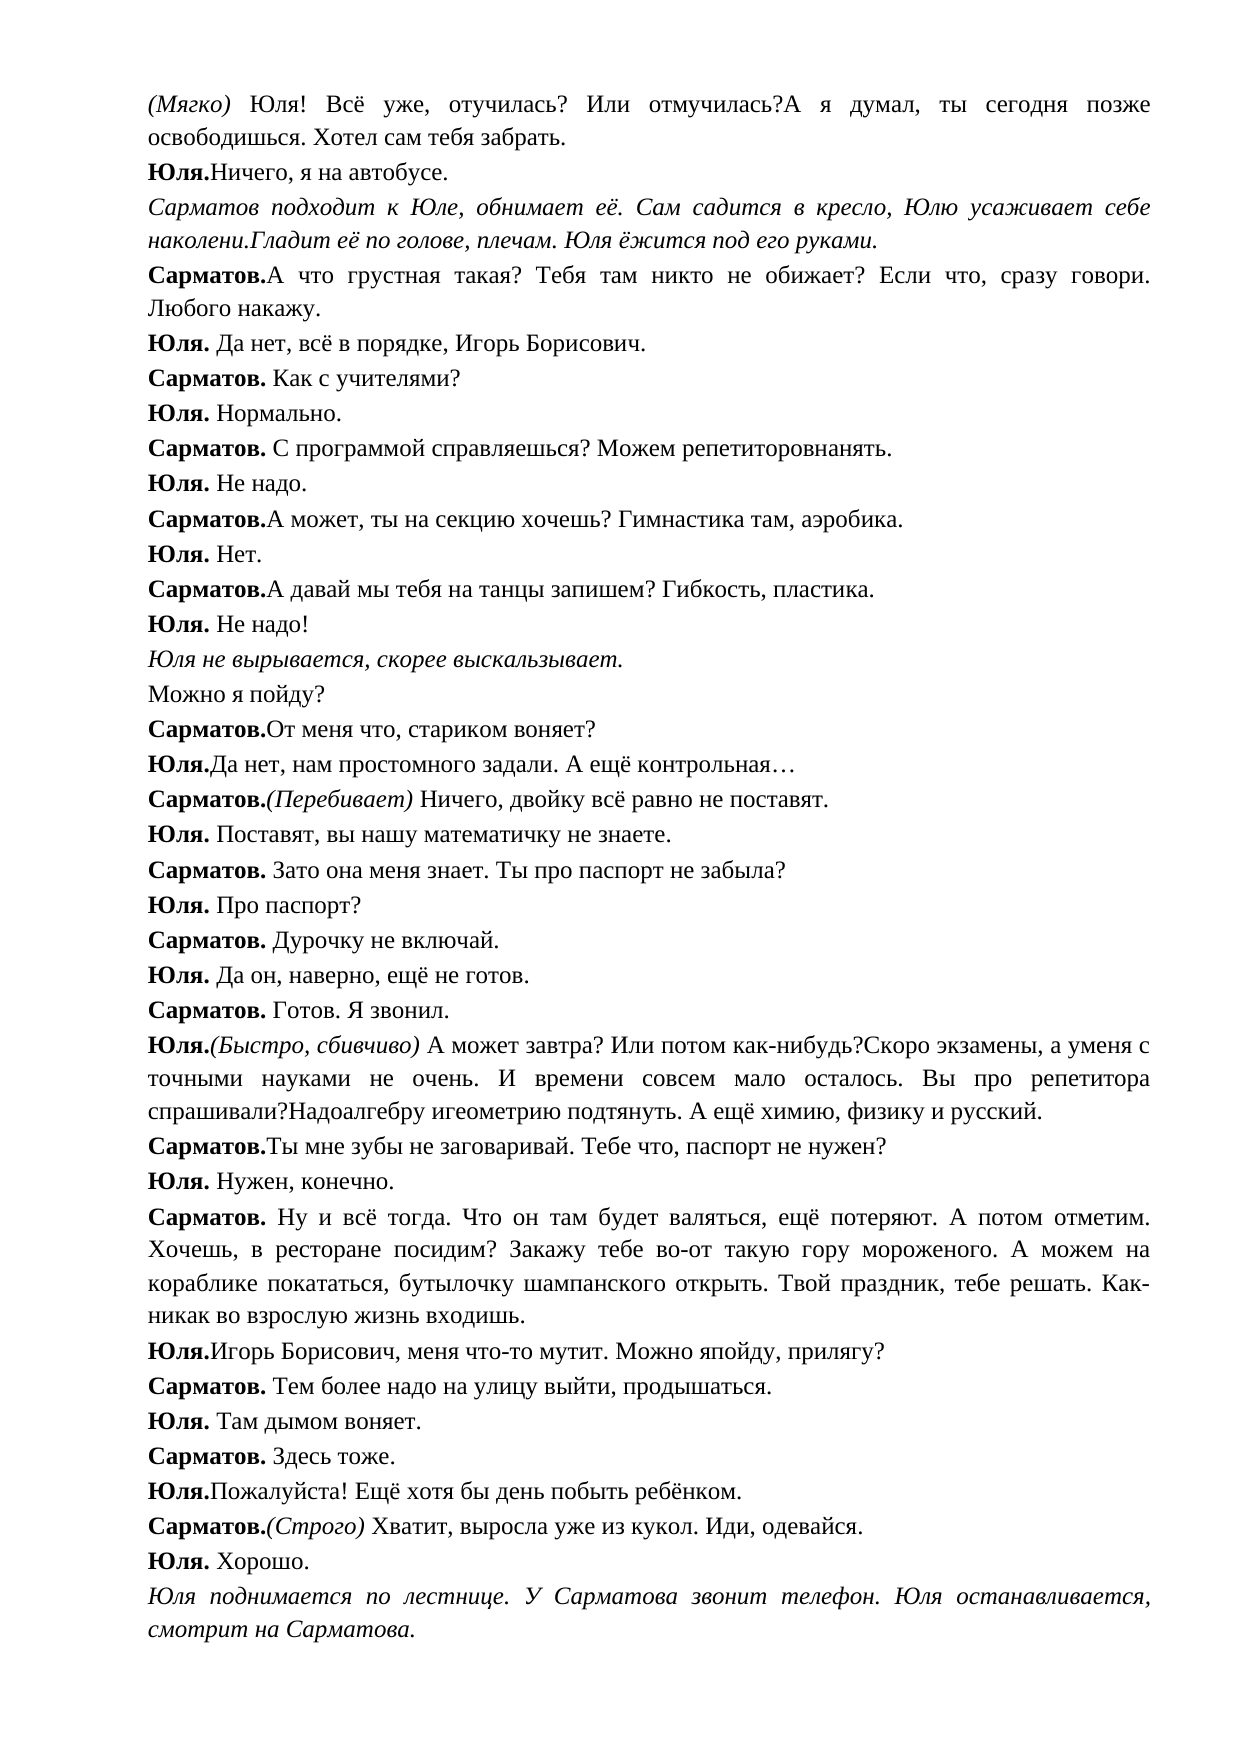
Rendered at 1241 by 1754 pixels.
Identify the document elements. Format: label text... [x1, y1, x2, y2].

text Сарматов. Дурочку не включай. [148, 925, 1152, 954]
text Юля.Игорь Борисович, меня что-то мутит. Можно япойду, прилягу? [148, 1336, 1152, 1364]
text Юля поднимается по лестнице. У Сарматова звонит телефон. Юля останавливается, смотрит на Сарматова. [148, 1581, 1152, 1643]
text Сарматов.(Строго) Хватит, выросла уже из кукол. Иди, одевайся. [148, 1511, 1152, 1540]
text Юля. Там дымом воняет. [148, 1406, 1152, 1435]
text Сарматов подходит к Юле, обнимает её. Сам садится в кресло, Юлю усаживает себе наколени.Гладит её по голове, плечам. Юля ёжится под его руками. [148, 192, 1152, 254]
text Юля.Пожалуйста! Ещё хотя бы день побыть ребёнком. [148, 1476, 1152, 1505]
text Юля. Да он, наверно, ещё не готов. [148, 960, 1152, 989]
text Юля.Да нет, нам простомного задали. А ещё контрольная… [148, 749, 1152, 778]
text Сарматов. С программой справляешься? Можем репетиторовнанять. [148, 433, 1152, 462]
text Юля. Да нет, всё в порядке, Игорь Борисович. [148, 328, 1152, 357]
text (Мягко) Юля! Всё уже, отучилась? Или отмучилась?А я думал, ты сегодня позже освободишься. Хотел сам тебя забрать. [148, 89, 1152, 150]
text Можно я пойду? [148, 679, 1152, 708]
text Сарматов. Зато она меня знает. Ты про паспорт не забыла? [148, 855, 1152, 883]
text Юля. Нет. [148, 539, 1152, 567]
text Сарматов.А может, ты на секцию хочешь? Гимнастика там, аэробика. [148, 504, 1152, 532]
text Сарматов. Как с учителями? [148, 363, 1152, 392]
text Сарматов.А давай мы тебя на танцы запишем? Гибкость, пластика. [148, 574, 1152, 603]
text Юля.Ничего, я на автобусе. [148, 157, 1152, 186]
text Сарматов. Здесь тоже. [148, 1441, 1152, 1470]
text Сарматов.От меня что, стариком воняет? [148, 714, 1152, 743]
text Юля. Поставят, вы нашу математичку не знаете. [148, 819, 1152, 848]
text Сарматов.(Перебивает) Ничего, двойку всё равно не поставят. [148, 784, 1152, 813]
text Юля. Не надо! [148, 609, 1152, 638]
text Сарматов. Тем более надо на улицу выйти, продышаться. [148, 1371, 1152, 1399]
text Юля. Нормально. [148, 398, 1152, 427]
text Юля. Хорошо. [148, 1546, 1152, 1575]
text Юля. Не надо. [148, 468, 1152, 497]
text Юля. Про паспорт? [148, 890, 1152, 918]
text Сарматов.А что грустная такая? Тебя там никто не обижает? Если что, сразу говори. Любого накажу. [148, 260, 1152, 322]
text Сарматов. Ну и всё тогда. Что он там будет валяться, ещё потеряют. А потом отметим. Хочешь, в ресторане посидим? Закажу тебе во-от такую гору мороженого. А можем на кораблике покататься, бутылочку шампанского открыть. Твой праздник, тебе решать. Как-никак во взрослую жизнь входишь. [148, 1202, 1152, 1329]
text Юля не вырывается, скорее выскальзывает. [148, 644, 1152, 673]
text Юля. Нужен, конечно. [148, 1166, 1152, 1195]
text Сарматов. Готов. Я звонил. [148, 995, 1152, 1024]
text Юля.(Быстро, сбивчиво) А может завтра? Или потом как-нибудь?Скоро экзамены, а уменя с точными науками не очень. И времени совсем мало осталось. Вы про репетитора спрашивали?Надоалгебру игеометрию подтянуть. А ещё химию, физику и русский. [148, 1030, 1152, 1125]
text Сарматов.Ты мне зубы не заговаривай. Тебе что, паспорт не нужен? [148, 1131, 1152, 1160]
